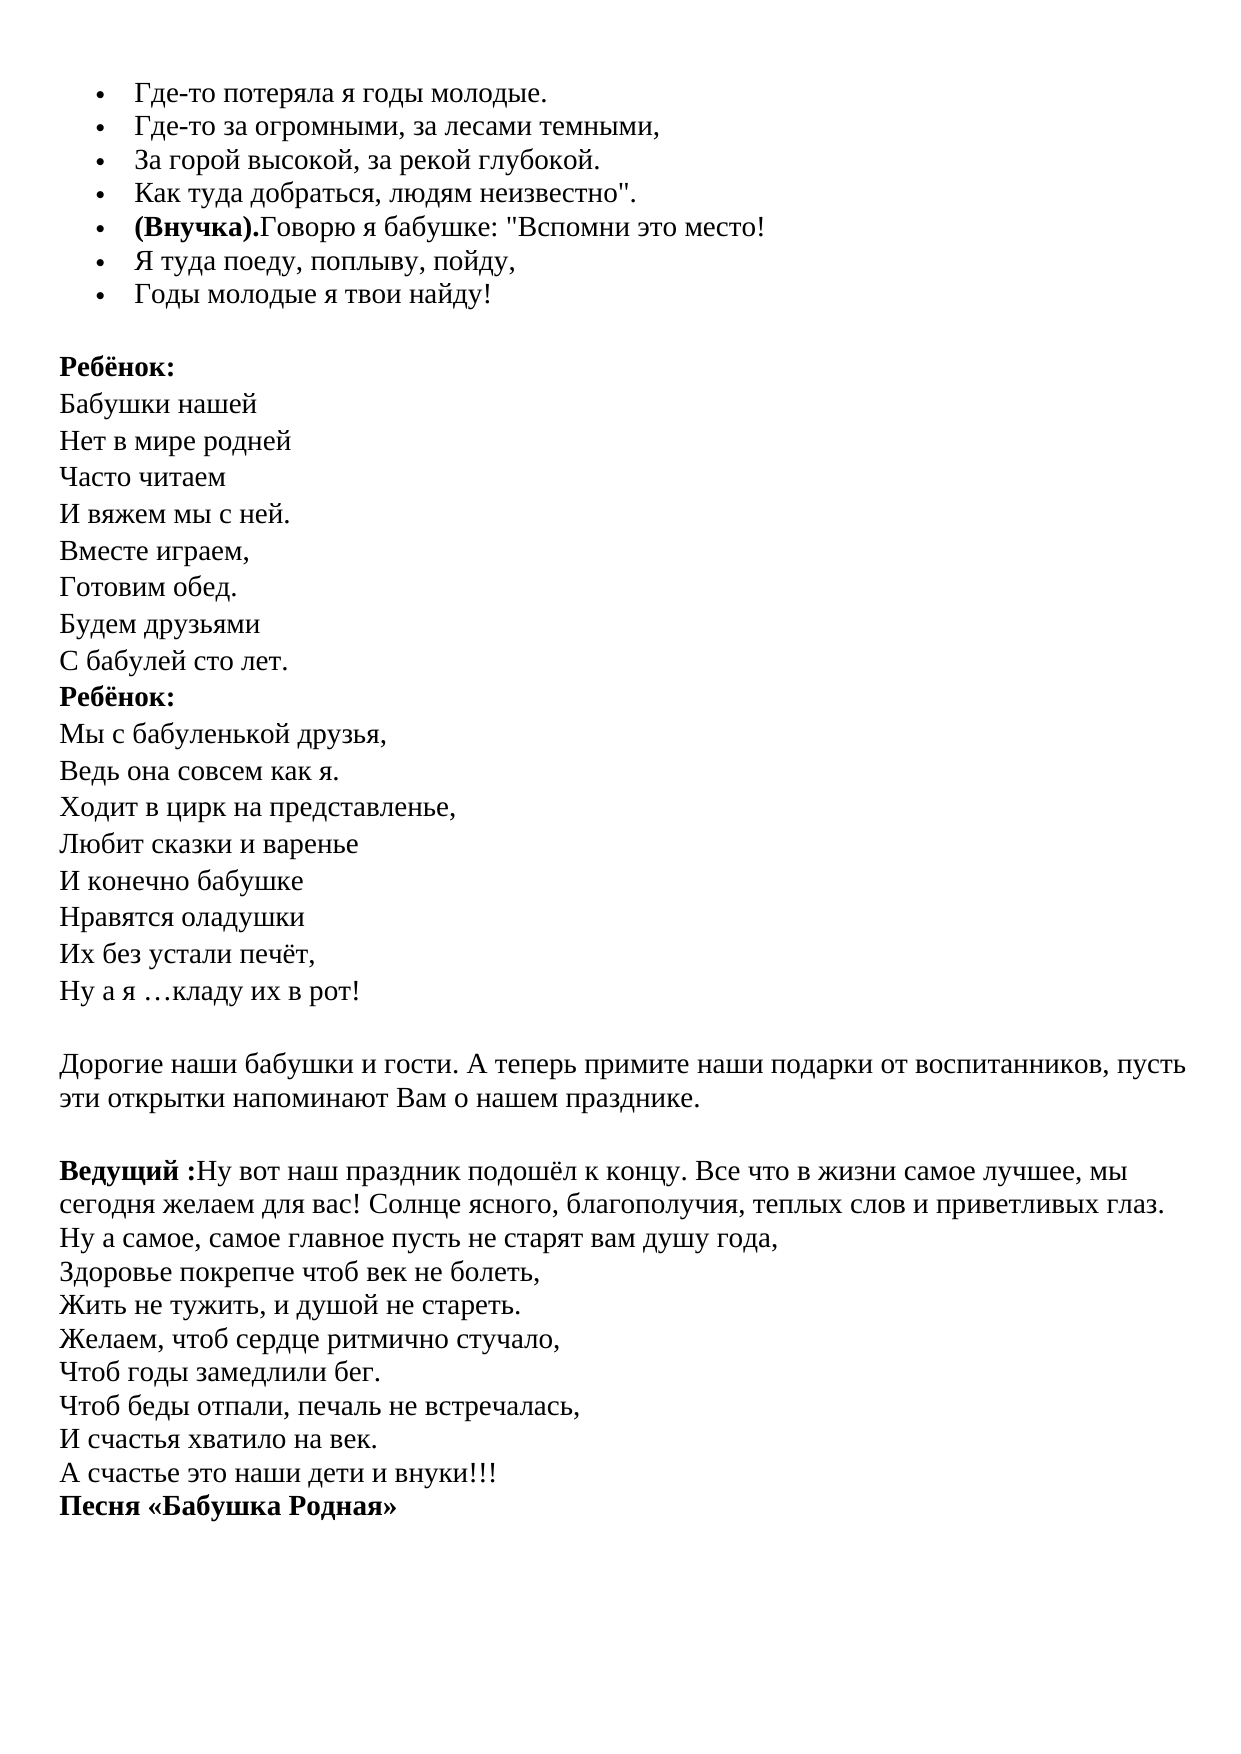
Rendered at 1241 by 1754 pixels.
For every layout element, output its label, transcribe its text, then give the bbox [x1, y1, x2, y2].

text Желаем, чтоб сердце ритмично стучало, [59, 1321, 1196, 1354]
text Будем друзьями [59, 606, 1196, 640]
text А счастье это наши дети и внуки!!! [59, 1455, 1196, 1488]
list (Внучка).Говорю я бабушке: "Вспомни это место! [97, 209, 1196, 243]
list Где-то потеряла я годы молодые. [97, 75, 1196, 108]
text Ну а самое, самое главное пусть не старят вам душу года, [59, 1220, 1196, 1254]
text Дорогие наши бабушки и гости. А теперь примите наши подарки от воспитанников, пусть эти открытки напоминают Вам о нашем празднике. [59, 1046, 1196, 1113]
text Готовим обед. [59, 569, 1196, 603]
text Нет в мире родней [59, 423, 1196, 456]
text Бабушки нашей [59, 386, 1196, 420]
text Нравятся оладушки [59, 899, 1196, 933]
text Ведущий :Ну вот наш праздник подошёл к концу. Все что в жизни самое лучшее, мы сегодня желаем для вас! Солнце ясного, благополучия, теплых слов и приветливых глаз. [59, 1153, 1196, 1220]
text Здоровье покрепче чтоб век не болеть, [59, 1254, 1196, 1287]
text Чтоб годы замедлили бег. [59, 1354, 1196, 1388]
text И конечно бабушке [59, 863, 1196, 896]
list Как туда добраться, людям неизвестно". [97, 176, 1196, 209]
list Я туда поеду, поплыву, пойду, [97, 243, 1196, 276]
text Ребёнок: [59, 349, 1196, 383]
text Мы с бабуленькой друзья, [59, 716, 1196, 750]
text Ребёнок: [59, 679, 1196, 713]
text С бабулей сто лет. [59, 643, 1196, 676]
text Ведь она совсем как я. [59, 753, 1196, 786]
text Чтоб беды отпали, печаль не встречалась, [59, 1388, 1196, 1421]
list За горой высокой, за рекой глубокой. [97, 142, 1196, 176]
text Любит сказки и варенье [59, 826, 1196, 860]
list Где-то за огромными, за лесами темными, [97, 108, 1196, 142]
text Часто читаем [59, 459, 1196, 493]
text Вместе играем, [59, 533, 1196, 566]
text И счастья хватило на век. [59, 1421, 1196, 1455]
text И вяжем мы с ней. [59, 496, 1196, 530]
list Годы молодые я твои найду! [97, 276, 1196, 310]
text Ходит в цирк на представленье, [59, 789, 1196, 823]
text Песня «Бабушка Родная» [59, 1488, 1196, 1522]
text Их без устали печёт, [59, 936, 1196, 970]
text Жить не тужить, и душой не стареть. [59, 1287, 1196, 1321]
text Ну а я …кладу их в рот! [59, 973, 1196, 1006]
